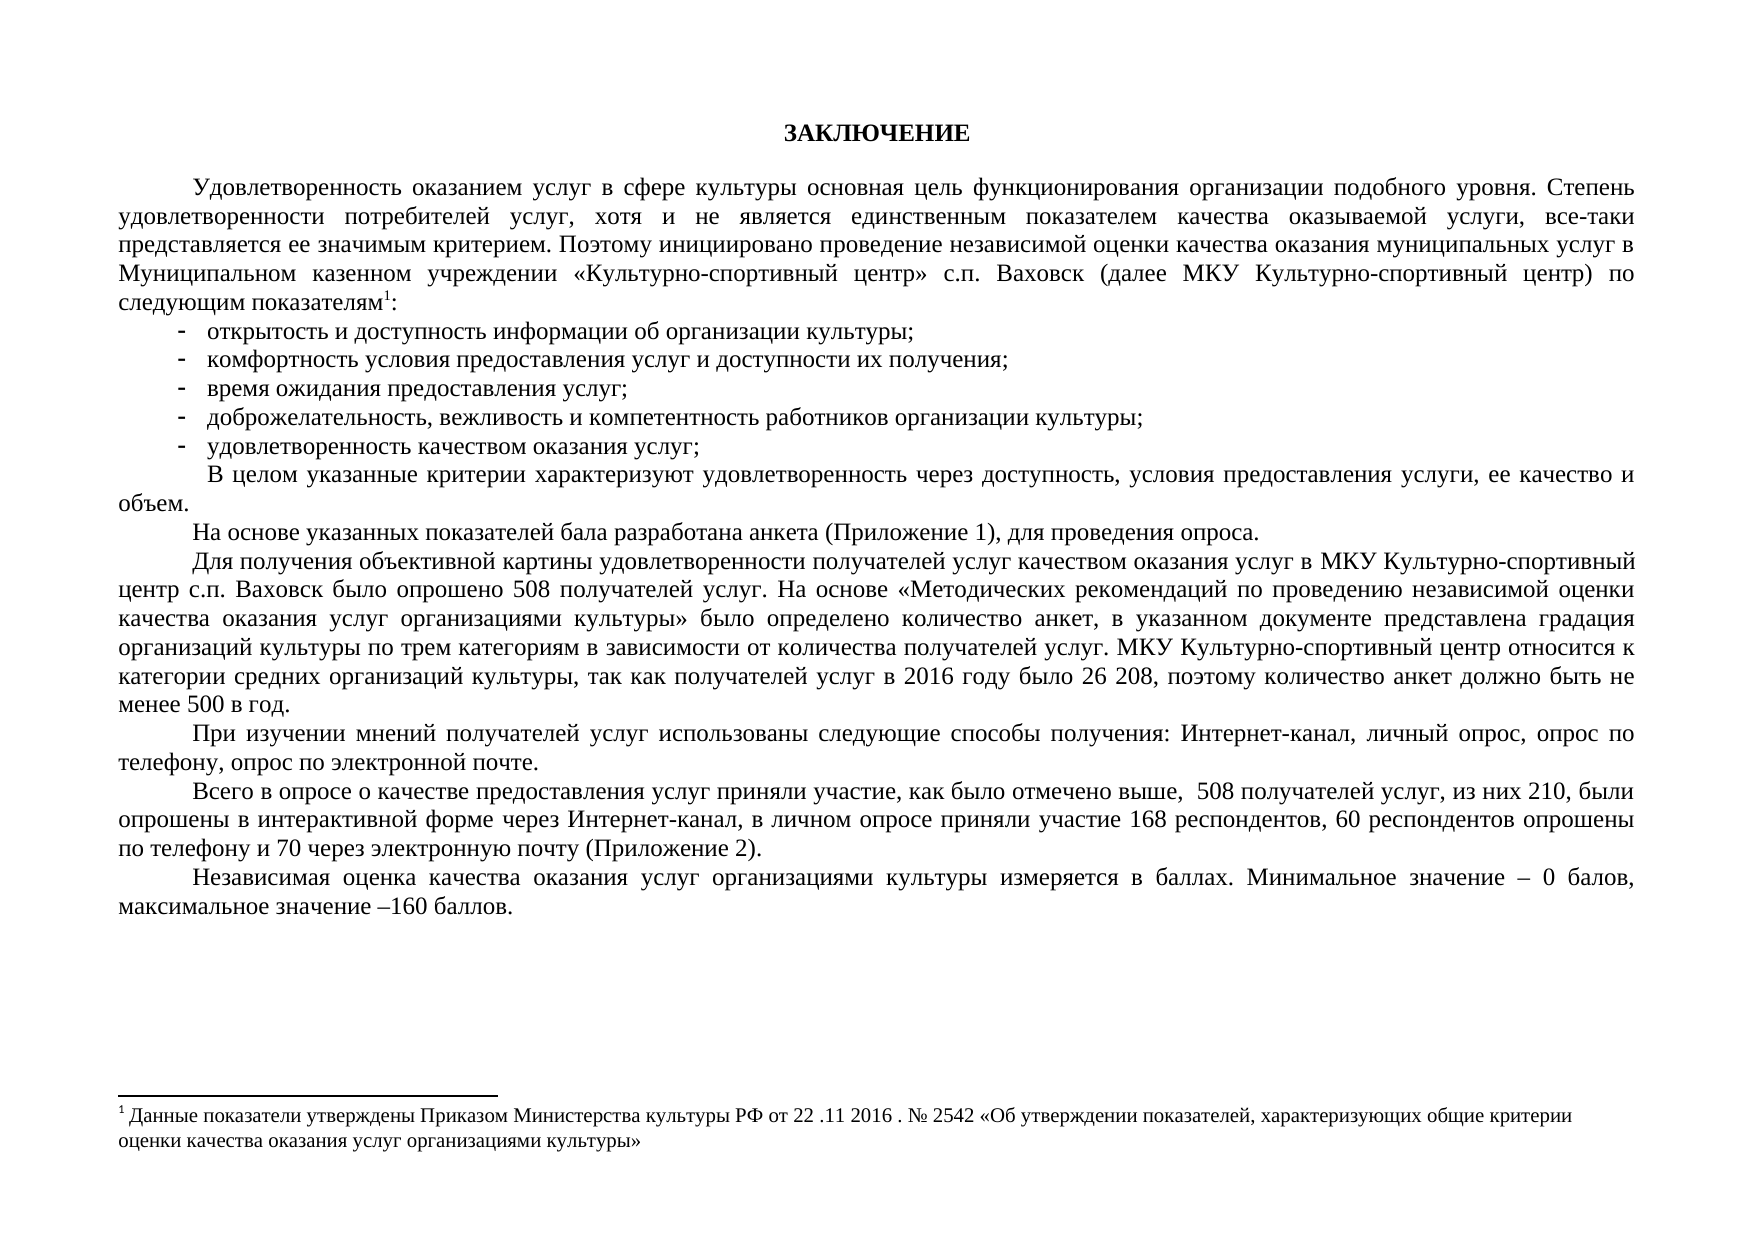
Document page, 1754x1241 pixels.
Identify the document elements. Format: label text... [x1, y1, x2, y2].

text На основе указанных показателей бала разработана анкета (Приложение 1), для проведения опроса. [118, 517, 1636, 546]
text ЗАКЛЮЧЕНИЕ [118, 118, 1636, 147]
text Независимая оценка качества оказания услуг организациями культуры измеряется в баллах. Минимальное значение – 0 балов, максимальное значение –160 баллов. [118, 862, 1636, 919]
text При изучении мнений получателей услуг использованы следующие способы получения: Интернет-канал, личный опрос, опрос по телефону, опрос по электронной почте. [118, 718, 1636, 776]
list время ожидания предоставления услуг; [118, 373, 1636, 402]
list открытость и доступность информации об организации культуры; [118, 316, 1636, 344]
list В целом указанные критерии характеризуют удовлетворенность через доступность, условия предоставления услуги, ее качество и объем. [118, 459, 1636, 517]
text Всего в опросе о качестве предоставления услуг приняли участие, как было отмечено выше, 508 получателей услуг, из них 210, были опрошены в интерактивной форме через Интернет-канал, в личном опросе приняли участие 168 респондентов, 60 респондентов опрошены по телефону и 70 через электронную почту (Приложение 2). [118, 776, 1636, 862]
list комфортность условия предоставления услуг и доступности их получения; [118, 344, 1636, 373]
list доброжелательность, вежливость и компетентность работников организации культуры; [118, 402, 1636, 431]
text Для получения объективной картины удовлетворенности получателей услуг качеством оказания услуг в МКУ Культурно-спортивный центр с.п. Ваховск было опрошено 508 получателей услуг. На основе «Методических рекомендаций по проведению независимой оценки качества оказания услуг организациями культуры» было определено количество анкет, в указанном документе представлена градация организаций культуры по трем категориям в зависимости от количества получателей услуг. МКУ Культурно-спортивный центр относится к категории средних организаций культуры, так как получателей услуг в 2016 году было 26 208, поэтому количество анкет должно быть не менее 500 в год. [118, 546, 1636, 718]
text Удовлетворенность оказанием услуг в сфере культуры основная цель функционирования организации подобного уровня. Степень удовлетворенности потребителей услуг, хотя и не является единственным показателем качества оказываемой услуги, все-таки представляется ее значимым критерием. Поэтому инициировано проведение независимой оценки качества оказания муниципальных услуг в Муниципальном казенном учреждении «Культурно-спортивный центр» с.п. Ваховск (далее МКУ Культурно-спортивный центр) по следующим показателям: [118, 172, 1636, 316]
list удовлетворенность качеством оказания услуг; [118, 431, 1636, 459]
